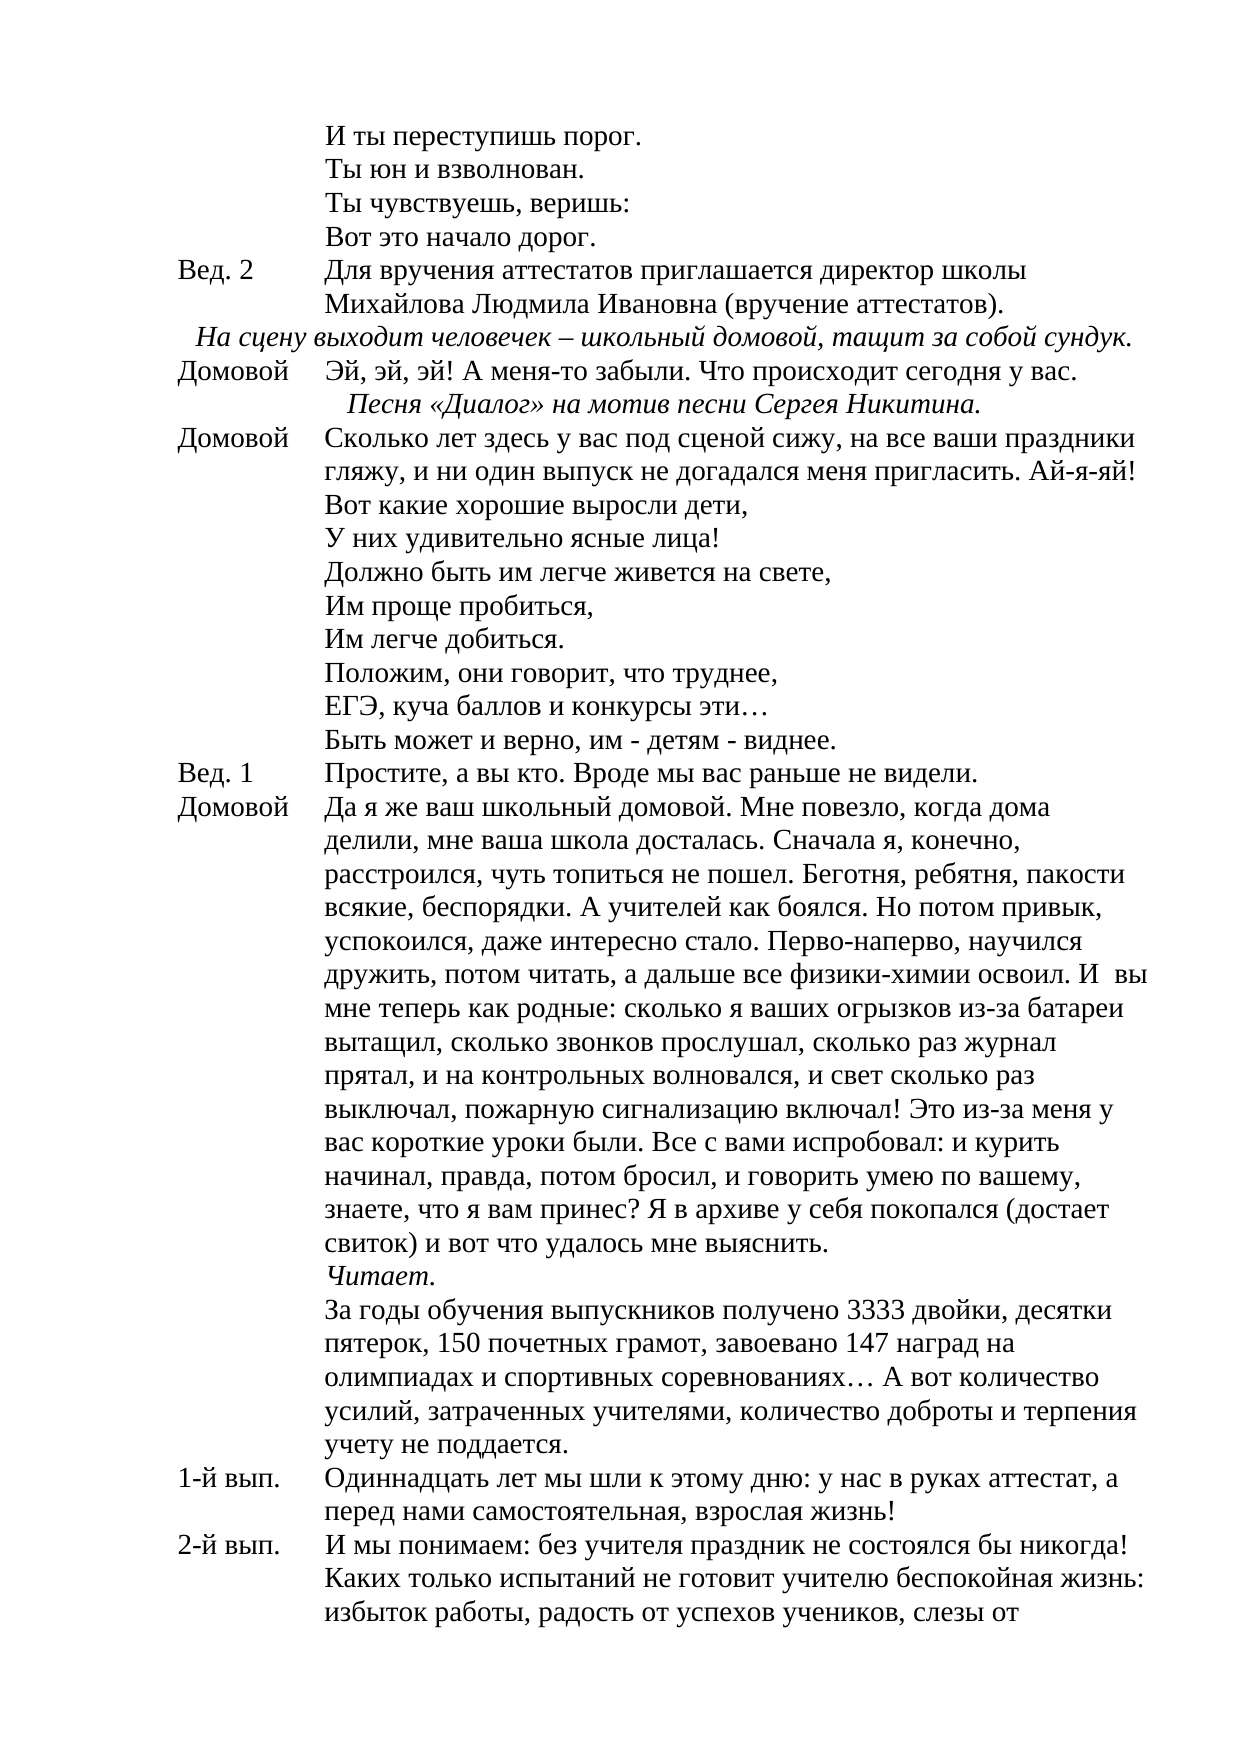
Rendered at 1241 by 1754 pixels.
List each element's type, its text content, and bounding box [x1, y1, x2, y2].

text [177, 1527, 1152, 1627]
text Ты юн и взволнован. [177, 152, 1152, 185]
text Читает. [177, 1258, 1152, 1292]
text Быть может и верно, им - детям - виднее. [177, 722, 1152, 755]
text Положим, они говорит, что труднее, [177, 655, 1152, 688]
text Вот это начало дорог. [177, 219, 1152, 252]
text Домовой Эй, эй, эй! А меня-то забыли. Что происходит сегодня у вас. [177, 353, 1152, 386]
text Домовой Да я же ваш школьный домовой. Мне повезло, когда дома делили, мне ваша школа досталась. Сначала я, конечно, расстроился, чуть топиться не пошел. Беготня, ребятня, пакости всякие, беспорядки. А учителей как боялся. Но потом привык, успокоился, даже интересно стало. Перво-наперво, научился дружить, потом читать, а дальше все физики-химии освоил. И вы мне теперь как родные: сколько я ваших огрызков из-за батареи вытащил, сколько звонков прослушал, сколько раз журнал прятал, и на контрольных волновался, и свет сколько раз выключал, пожарную сигнализацию включал! Это из-за меня у вас короткие уроки были. Все с вами испробовал: и курить начинал, правда, потом бросил, и говорить умею по вашему, знаете, что я вам принес? Я в архиве у себя покопался (достает свиток) и вот что удалось мне выяснить. [177, 789, 1152, 1258]
text Песня «Диалог» на мотив песни Сергея Никитина. [177, 386, 1152, 420]
text Им легче добиться. [177, 621, 1152, 655]
text Домовой Сколько лет здесь у вас под сценой сижу, на все ваши праздники гляжу, и ни один выпуск не догадался меня пригласить. Ай-я-яй! Вот какие хорошие выросли дети, [177, 420, 1152, 521]
text И ты переступишь порог. [177, 118, 1152, 152]
text Вед. 2 Для вручения аттестатов приглашается директор школы Михайлова Людмила Ивановна (вручение аттестатов). [177, 252, 1152, 319]
text Вед. 1 Простите, а вы кто. Вроде мы вас раньше не видели. [177, 755, 1152, 789]
text Должно быть им легче живется на свете, [177, 554, 1152, 588]
text За годы обучения выпускников получено 3333 двойки, десятки пятерок, 150 почетных грамот, завоевано 147 наград на олимпиадах и спортивных соревнованиях… А вот количество усилий, затраченных учителями, количество доброты и терпения учету не поддается. [177, 1292, 1152, 1460]
text ЕГЭ, куча баллов и конкурсы эти… [177, 688, 1152, 722]
text У них удивительно ясные лица! [177, 521, 1152, 554]
text 1-й вып. Одиннадцать лет мы шли к этому дню: у нас в руках аттестат, а перед нами самостоятельная, взрослая жизнь! [177, 1460, 1152, 1527]
text На сцену выходит человечек – школьный домовой, тащит за собой сундук. [177, 319, 1152, 353]
text Ты чувствуешь, веришь: [177, 185, 1152, 219]
text Им проще пробиться, [177, 588, 1152, 621]
